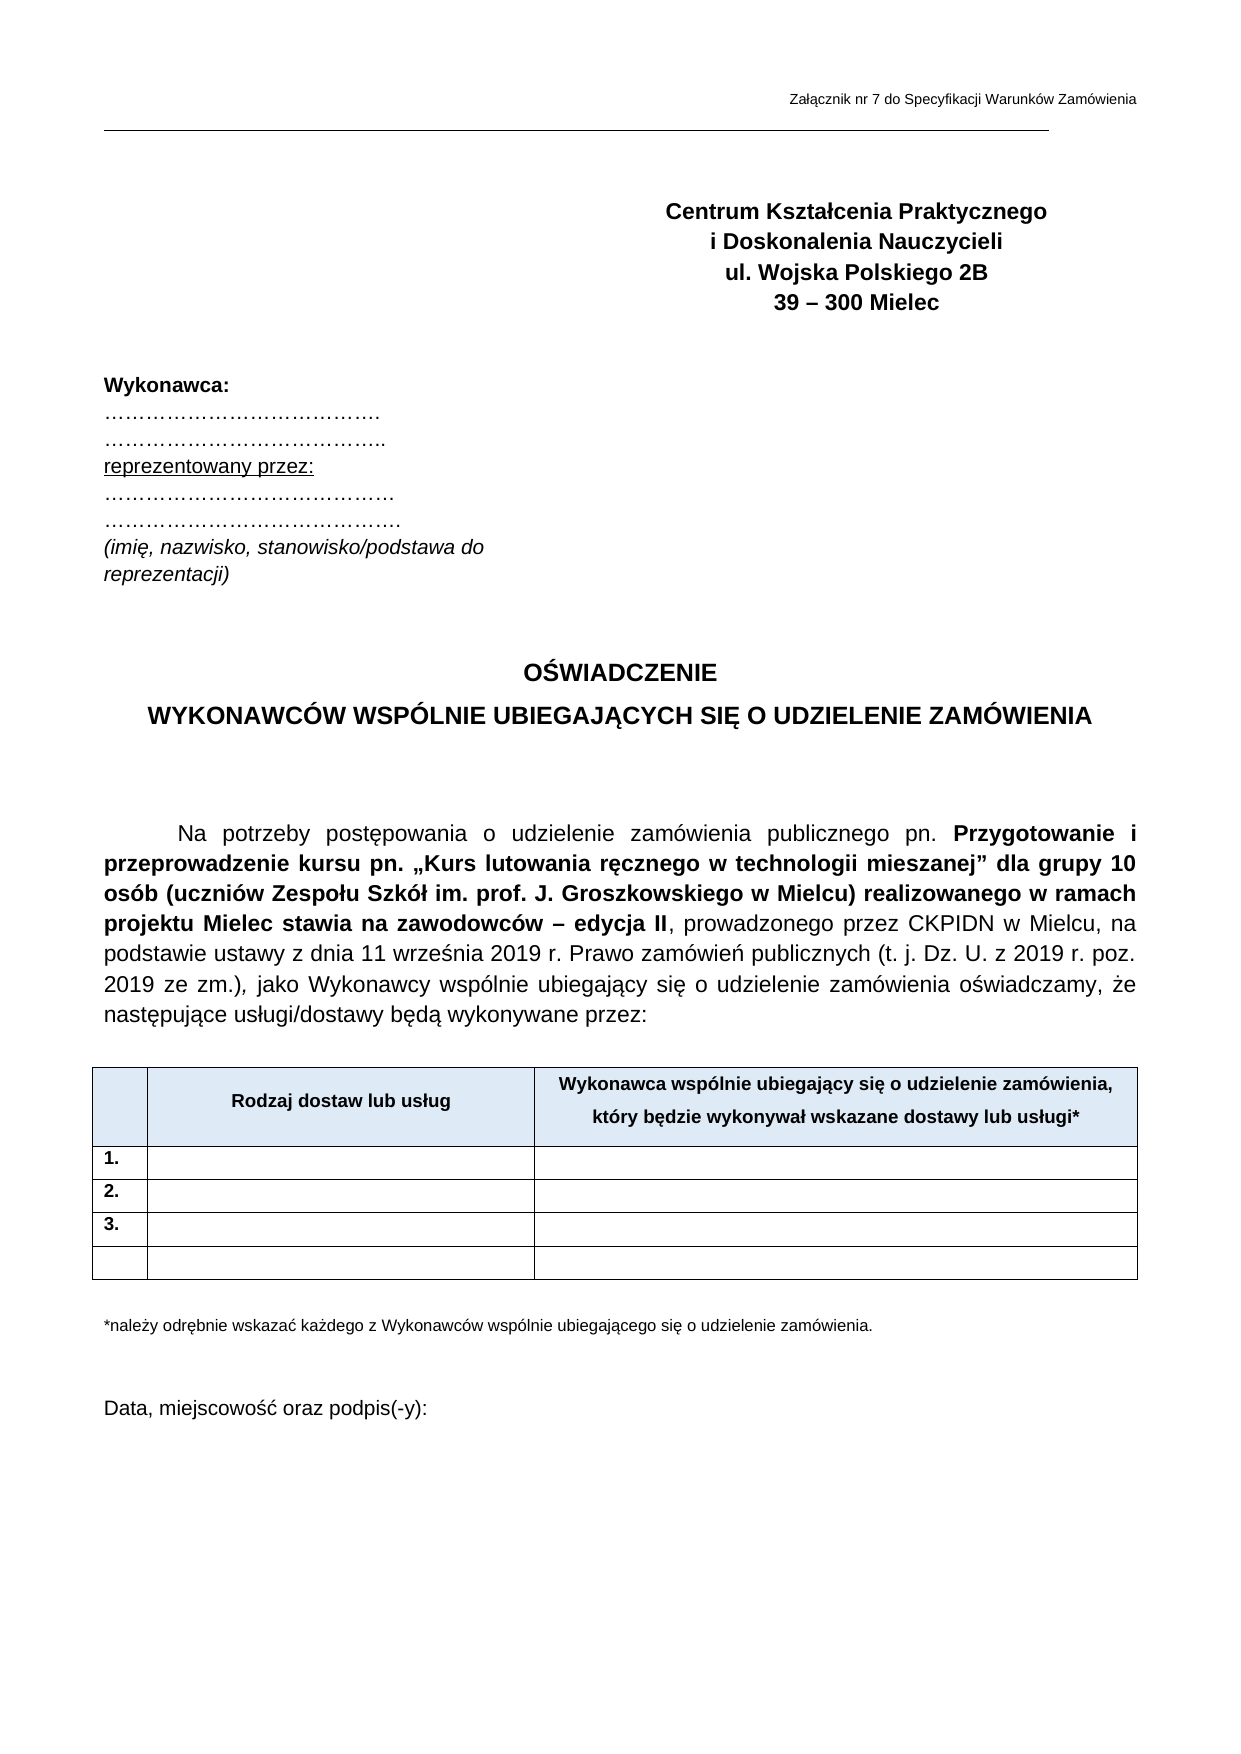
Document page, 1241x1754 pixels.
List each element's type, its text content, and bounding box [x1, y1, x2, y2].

table_cell [535, 1213, 1137, 1246]
table_cell [93, 1213, 147, 1246]
table_cell [148, 1213, 534, 1246]
table_cell [148, 1147, 534, 1179]
table_cell [93, 1180, 147, 1212]
table_cell [535, 1147, 1137, 1179]
text WYKONAWCÓW WSPÓLNIE UBIEGAJĄCYCH SIĘ O UDZIELENIE ZAMÓWIENIA [103, 701, 1137, 730]
text ul. Wojska Polskiego 2B [576, 258, 1137, 285]
text Na potrzeby postępowania o udzielenie zamówienia publicznego pn. Przygotowanie i przeprowadzenie kursu pn. „Kurs lutowania ręcznego w technologii mieszanej” dla grupy 10 osób (uczniów Zespołu Szkół im. prof. J. Groszkowskiego w Mielcu) realizowanego w ramach projektu Mielec stawia na zawodowców – edycja II, prowadzonego przez CKPIDN w Mielcu, na podstawie ustawy z dnia 11 września 2019 r. Prawo zamówień publicznych (t. j. Dz. U. z 2019 r. poz. 2019 ze zm.), jako Wykonawcy wspólnie ubiegający się o udzielenie zamówienia oświadczamy, że następujące usługi/dostawy będą wykonywane przez: [103, 819, 1137, 1027]
table_cell [93, 1147, 147, 1179]
text ………………………………….. [103, 423, 1137, 451]
table_cell [535, 1180, 1137, 1212]
text 39 – 300 Mielec [576, 289, 1137, 315]
text Wykonawca: [103, 369, 1137, 396]
text Data, miejscowość oraz podpis(-y): [103, 1396, 1137, 1419]
text (imię, nazwisko, stanowisko/podstawa do [103, 532, 517, 559]
text *należy odrębnie wskazać każdego z Wykonawców wspólnie ubiegającego się o udzielenie zamówienia. [103, 1316, 1137, 1335]
text Centrum Kształcenia Praktycznego [576, 198, 1137, 224]
table_cell [148, 1180, 534, 1212]
table_header Rodzaj dostaw lub usług [148, 1068, 534, 1146]
table_cell [535, 1247, 1137, 1279]
text i Doskonalenia Nauczycieli [576, 228, 1137, 254]
text OŚWIADCZENIE [103, 658, 1137, 687]
text …………………………………. [103, 396, 1137, 423]
table_header Wykonawca wspólnie ubiegający się o udzielenie zamówienia, który będzie wykonywał wskazane dostawy lub usługi* [535, 1068, 1137, 1146]
text reprezentacji) [103, 559, 517, 586]
table_header [93, 1068, 147, 1146]
text ……………………………………. [103, 505, 517, 532]
table_cell [148, 1247, 534, 1279]
text reprezentowany przez: [103, 451, 1137, 478]
table_cell [93, 1247, 147, 1279]
text …………………………………… [103, 478, 517, 505]
